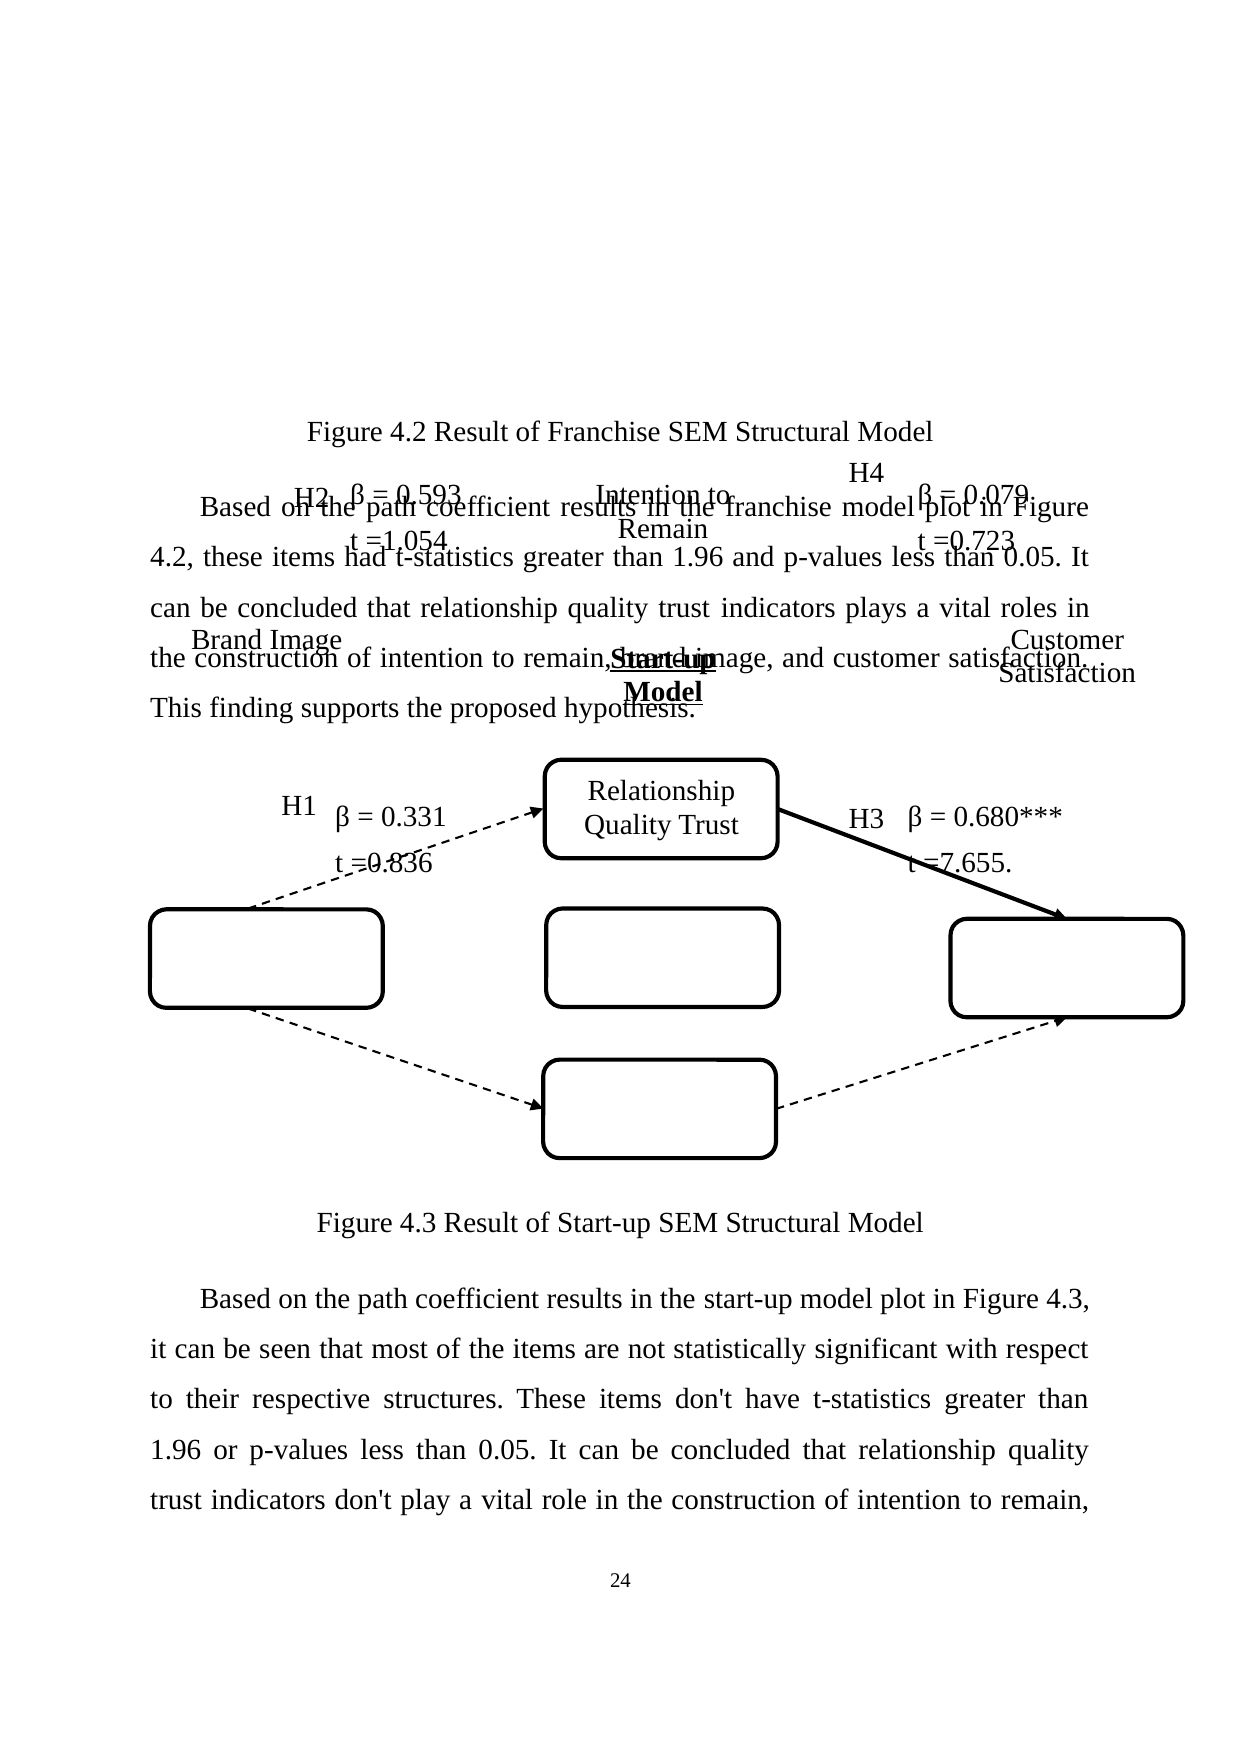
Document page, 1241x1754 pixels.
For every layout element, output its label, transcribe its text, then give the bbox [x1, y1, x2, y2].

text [150, 1281, 1090, 1516]
text Figure 4.2 Result of Franchise SEM Structural Model [150, 414, 1090, 447]
text Based on the path coefficient results in the franchise model plot in Figure 4.2, these items had t-statistics greater than 1.96 and p-values less than 0.05. It can be concluded that relationship quality trust indicators plays a vital roles in the construction of intention to remain, brand image, and customer satisfaction. This finding supports the proposed hypothesis. [150, 489, 1090, 724]
text Figure 4.3 Result of Start-up SEM Structural Model [150, 1206, 1090, 1239]
